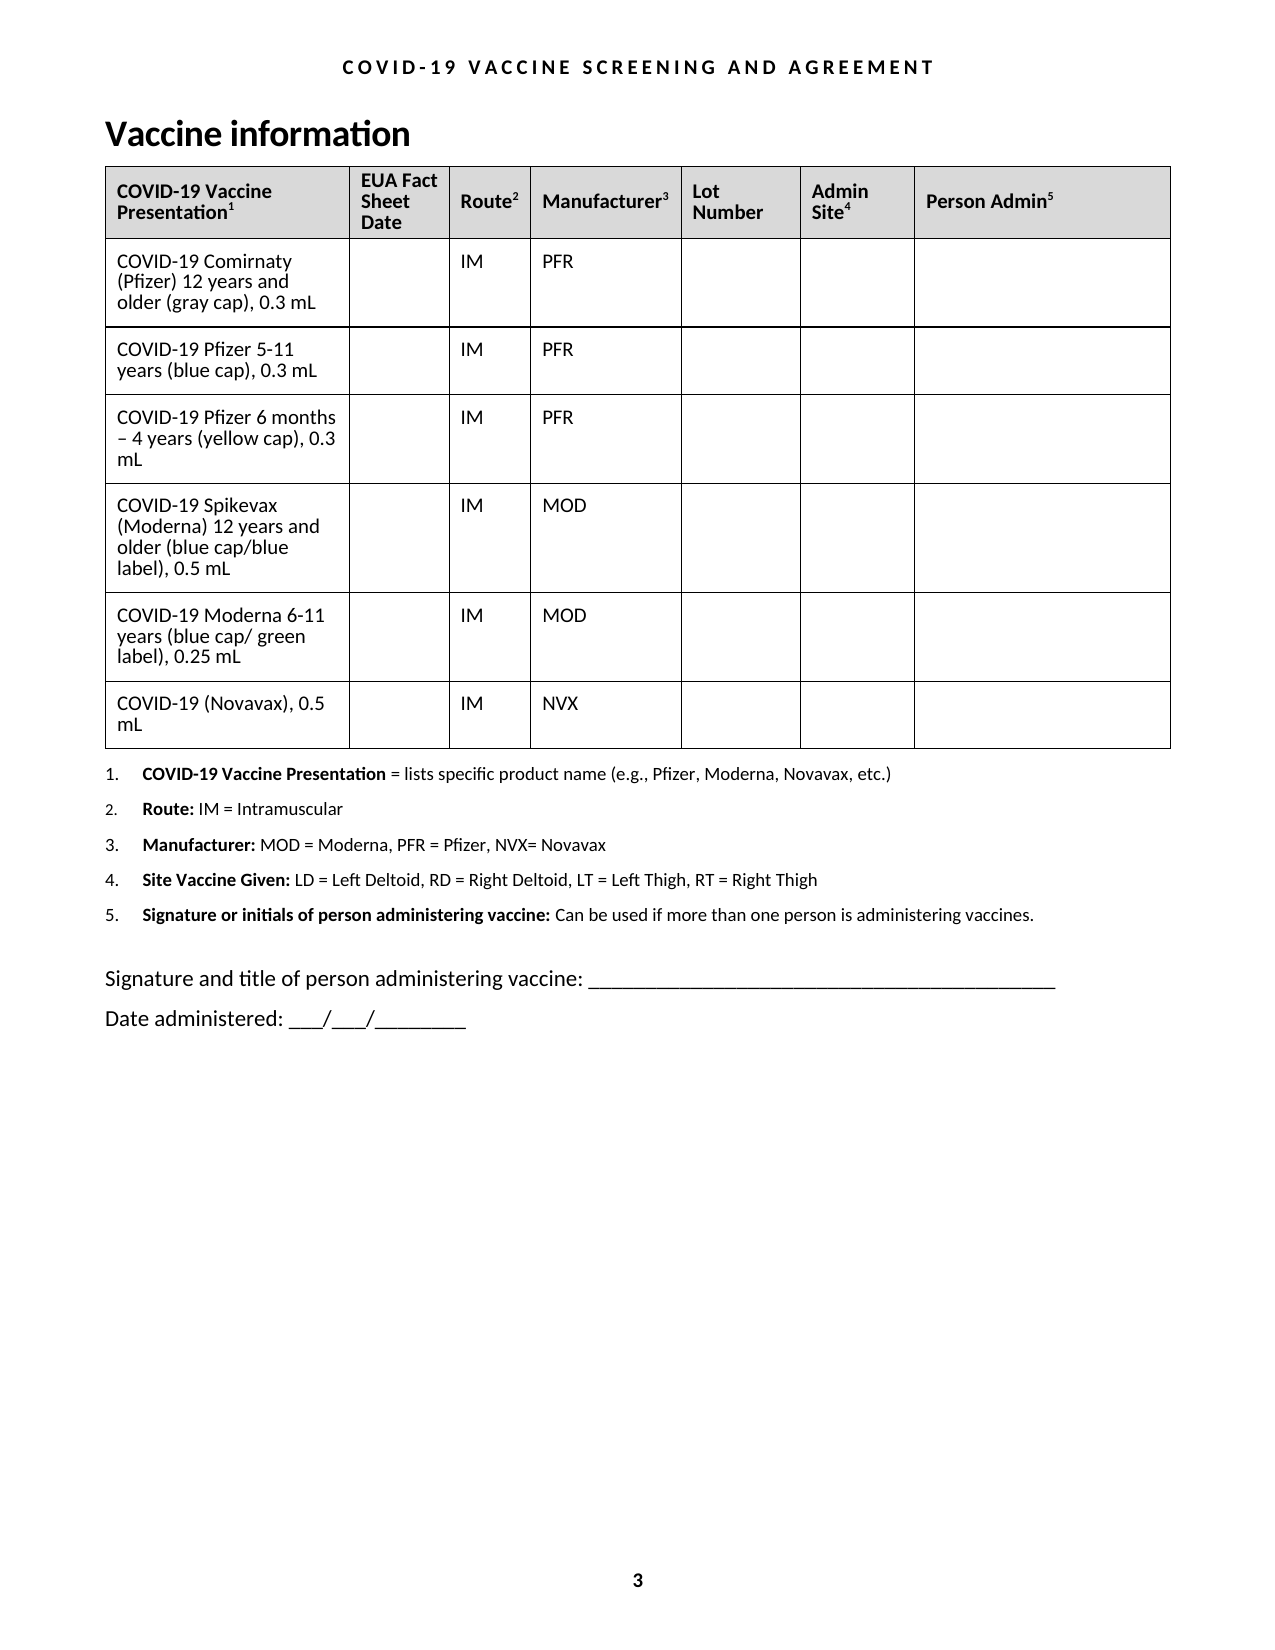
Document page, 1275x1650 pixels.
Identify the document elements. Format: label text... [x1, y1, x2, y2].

table_cell [915, 395, 1170, 483]
table_cell PFR [531, 395, 681, 483]
list Manufacturer: MOD = Moderna, PFR = Pfizer, NVX= Novavax [105, 833, 1170, 856]
table_cell [350, 593, 449, 681]
table_header Person Admin5 [915, 167, 1170, 238]
table_cell [915, 328, 1170, 394]
text Signature and title of person administering vaccine: _________________________________________ [105, 964, 1170, 992]
table_cell COVID-19 Pfizer 5-11 years (blue cap), 0.3 mL [106, 328, 349, 394]
table_cell [350, 328, 449, 394]
table_cell [801, 682, 914, 748]
table_cell [350, 239, 449, 326]
table_cell [682, 239, 800, 326]
table_cell [801, 328, 914, 394]
table_cell [915, 484, 1170, 592]
table_cell COVID-19 Comirnaty (Pfizer) 12 years and older (gray cap), 0.3 mL [106, 239, 349, 326]
table_cell IM [450, 395, 530, 483]
table_header Admin Site4 [801, 167, 914, 238]
table_cell NVX [531, 682, 681, 748]
table_cell IM [450, 239, 530, 326]
table_cell [915, 682, 1170, 748]
table_cell COVID-19 Pfizer 6 months – 4 years (yellow cap), 0.3 mL [106, 395, 349, 483]
table_cell [350, 484, 449, 592]
table_cell [801, 484, 914, 592]
table_cell MOD [531, 593, 681, 681]
table_cell PFR [531, 328, 681, 394]
table_cell IM [450, 593, 530, 681]
table_cell COVID-19 (Novavax), 0.5 mL [106, 682, 349, 748]
table_cell [682, 395, 800, 483]
table_cell [682, 484, 800, 592]
table_cell IM [450, 484, 530, 592]
table_header Manufacturer3 [531, 167, 681, 238]
table_cell MOD [531, 484, 681, 592]
list COVID-19 Vaccine Presentation = lists specific product name (e.g., Pfizer, Moderna, Novavax, etc.) [105, 762, 1170, 785]
table_cell IM [450, 328, 530, 394]
table_header EUA Fact Sheet Date [350, 167, 449, 238]
table_header Lot Number [682, 167, 800, 238]
table_cell [350, 682, 449, 748]
list Site Vaccine Given: LD = Left Deltoid, RD = Right Deltoid, LT = Left Thigh, RT = Right Thigh [105, 868, 1170, 891]
table_cell [682, 593, 800, 681]
table_header COVID-19 Vaccine Presentation1 [106, 167, 349, 238]
table_cell [801, 239, 914, 326]
table_cell [915, 239, 1170, 326]
table_cell [915, 593, 1170, 681]
text Date administered: ___/___/________ [105, 1004, 1170, 1032]
table_cell COVID-19 Moderna 6-11 years (blue cap/ green label), 0.25 mL [106, 593, 349, 681]
table_cell [801, 593, 914, 681]
subtitle Vaccine information [105, 117, 1170, 153]
table_cell COVID-19 Spikevax (Moderna) 12 years and older (blue cap/blue label), 0.5 mL [106, 484, 349, 592]
table_cell [682, 328, 800, 394]
table_cell [350, 395, 449, 483]
table_cell [682, 682, 800, 748]
table_header Route2 [450, 167, 530, 238]
list Route: IM = Intramuscular [105, 797, 1170, 820]
table_cell PFR [531, 239, 681, 326]
list Signature or initials of person administering vaccine: Can be used if more than one person is administering vaccines. [105, 903, 1170, 926]
table_cell IM [450, 682, 530, 748]
table_cell [801, 395, 914, 483]
